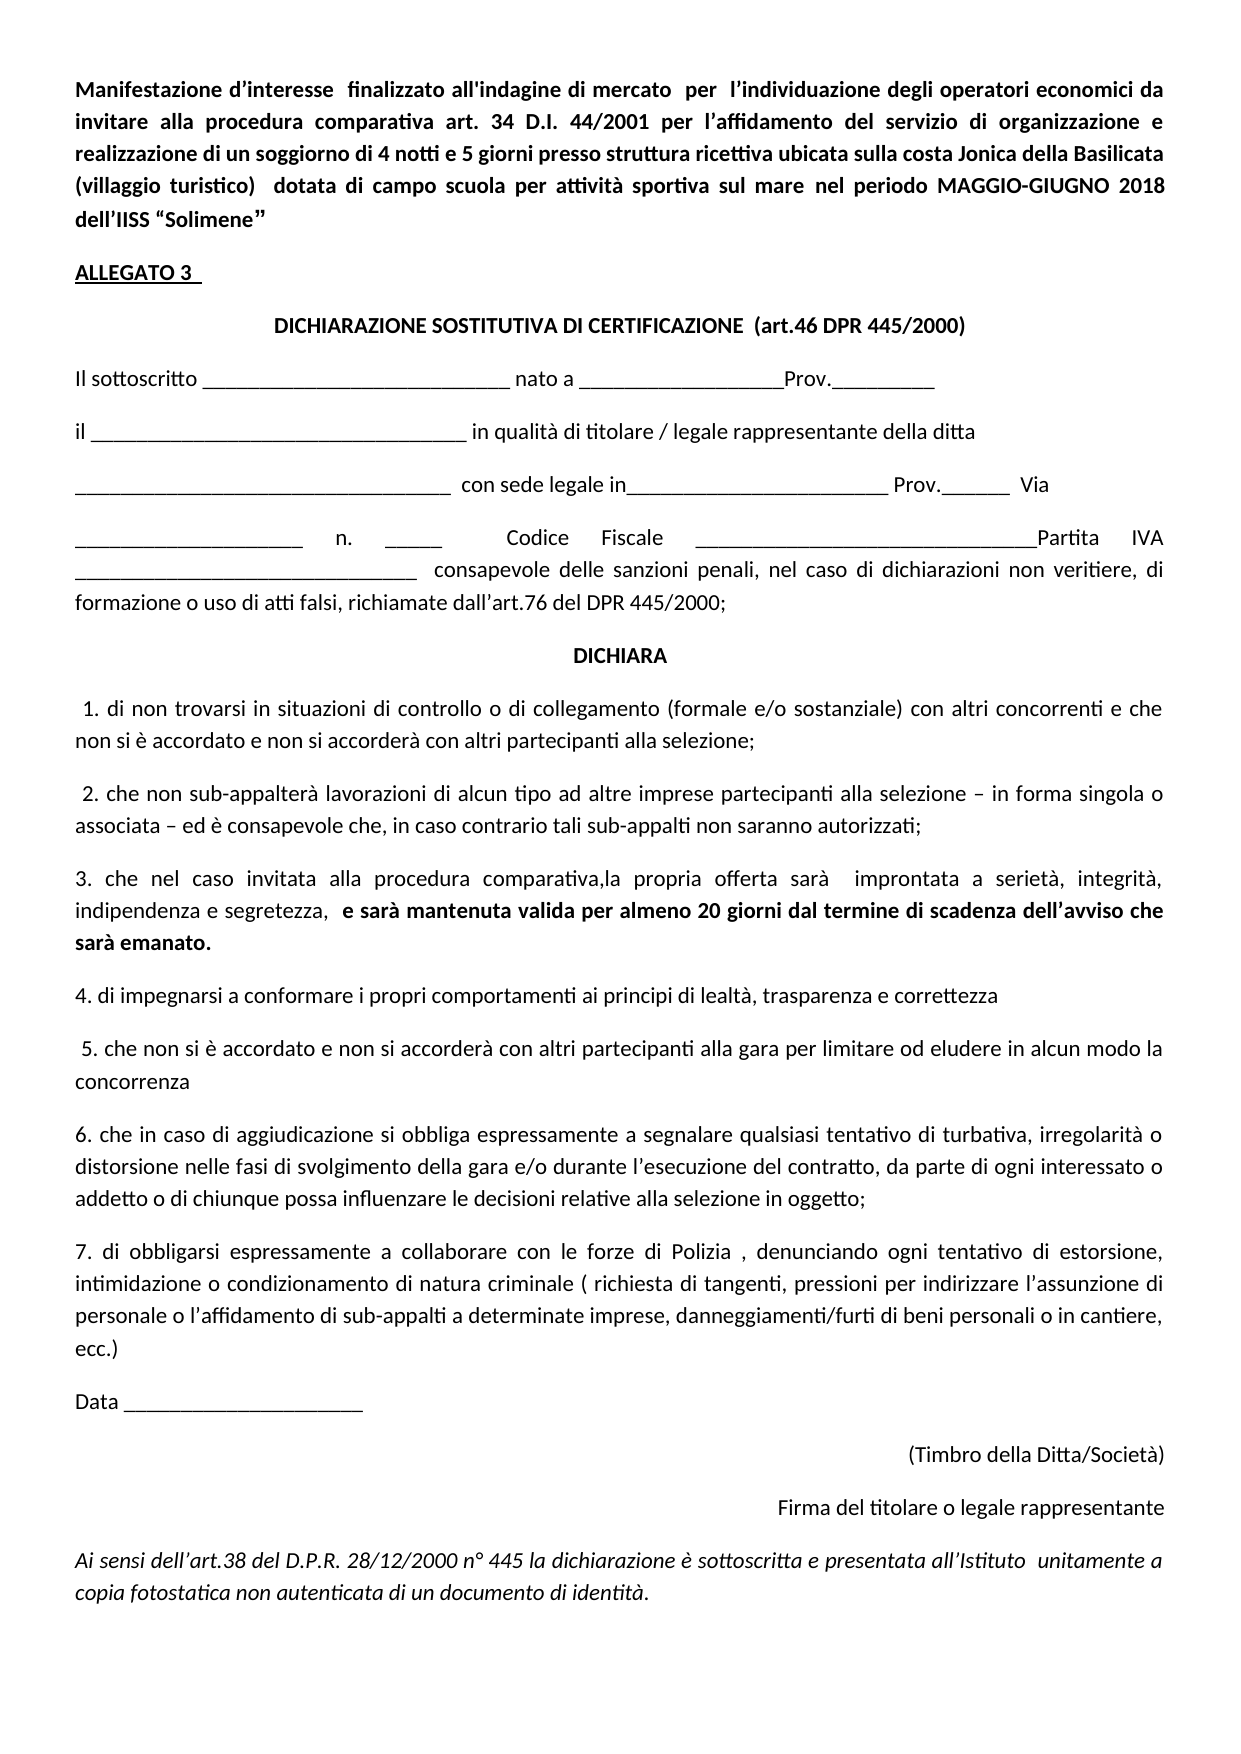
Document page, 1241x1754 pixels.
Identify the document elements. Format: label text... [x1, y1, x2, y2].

text Il sottoscritto ___________________________ nato a __________________Prov._________ [75, 364, 1165, 392]
text 3. che nel caso invitata alla procedura comparativa,la propria offerta sarà improntata a serietà, integrità, indipendenza e segretezza, e sarà mantenuta valida per almeno 20 giorni dal termine di scadenza dell’avviso che sarà emanato. [75, 864, 1165, 957]
text DICHIARAZIONE SOSTITUTIVA DI CERTIFICAZIONE (art.46 DPR 445/2000) [75, 311, 1165, 339]
text 5. che non si è accordato e non si accorderà con altri partecipanti alla gara per limitare od eludere in alcun modo la concorrenza [75, 1034, 1165, 1095]
text _________________________________ con sede legale in_______________________ Prov.______ Via [75, 470, 1165, 498]
text ALLEGATO 3 [75, 258, 1165, 286]
text il _________________________________ in qualità di titolare / legale rappresentante della ditta [75, 417, 1165, 445]
text Firma del titolare o legale rappresentante [75, 1493, 1165, 1521]
text Ai sensi dell’art.38 del D.P.R. 28/12/2000 n° 445 la dichiarazione è sottoscritta e presentata all’Istituto unitamente a copia fotostatica non autenticata di un documento di identità. [75, 1546, 1165, 1606]
text DICHIARA [75, 641, 1165, 669]
text (Timbro della Ditta/Società) [75, 1440, 1165, 1468]
text 7. di obbligarsi espressamente a collaborare con le forze di Polizia , denunciando ogni tentativo di estorsione, intimidazione o condizionamento di natura criminale ( richiesta di tangenti, pressioni per indirizzare l’assunzione di personale o l’affidamento di sub-appalti a determinate imprese, danneggiamenti/furti di beni personali o in cantiere, ecc.) [75, 1237, 1165, 1362]
text Manifestazione d’interesse finalizzato all'indagine di mercato per l’individuazione degli operatori economici da invitare alla procedura comparativa art. 34 D.I. 44/2001 per l’affidamento del servizio di organizzazione e realizzazione di un soggiorno di 4 notti e 5 giorni presso struttura ricettiva ubicata sulla costa Jonica della Basilicata (villaggio turistico) dotata di campo scuola per attività sportiva sul mare nel periodo MAGGIO-GIUGNO 2018 dell’IISS “Solimene” [75, 75, 1165, 233]
text 6. che in caso di aggiudicazione si obbliga espressamente a segnalare qualsiasi tentativo di turbativa, irregolarità o distorsione nelle fasi di svolgimento della gara e/o durante l’esecuzione del contratto, da parte di ogni interessato o addetto o di chiunque possa influenzare le decisioni relative alla selezione in oggetto; [75, 1120, 1165, 1212]
text Data _____________________ [75, 1387, 1165, 1415]
text 4. di impegnarsi a conformare i propri comportamenti ai principi di lealtà, trasparenza e correttezza [75, 982, 1165, 1009]
text 1. di non trovarsi in situazioni di controllo o di collegamento (formale e/o sostanziale) con altri concorrenti e che non si è accordato e non si accorderà con altri partecipanti alla selezione; [75, 694, 1165, 754]
text ____________________ n. _____ Codice Fiscale ______________________________Partita IVA ______________________________ consapevole delle sanzioni penali, nel caso di dichiarazioni non veritiere, di formazione o uso di atti falsi, richiamate dall’art.76 del DPR 445/2000; [75, 523, 1165, 616]
text 2. che non sub-appalterà lavorazioni di alcun tipo ad altre imprese partecipanti alla selezione – in forma singola o associata – ed è consapevole che, in caso contrario tali sub-appalti non saranno autorizzati; [75, 779, 1165, 839]
